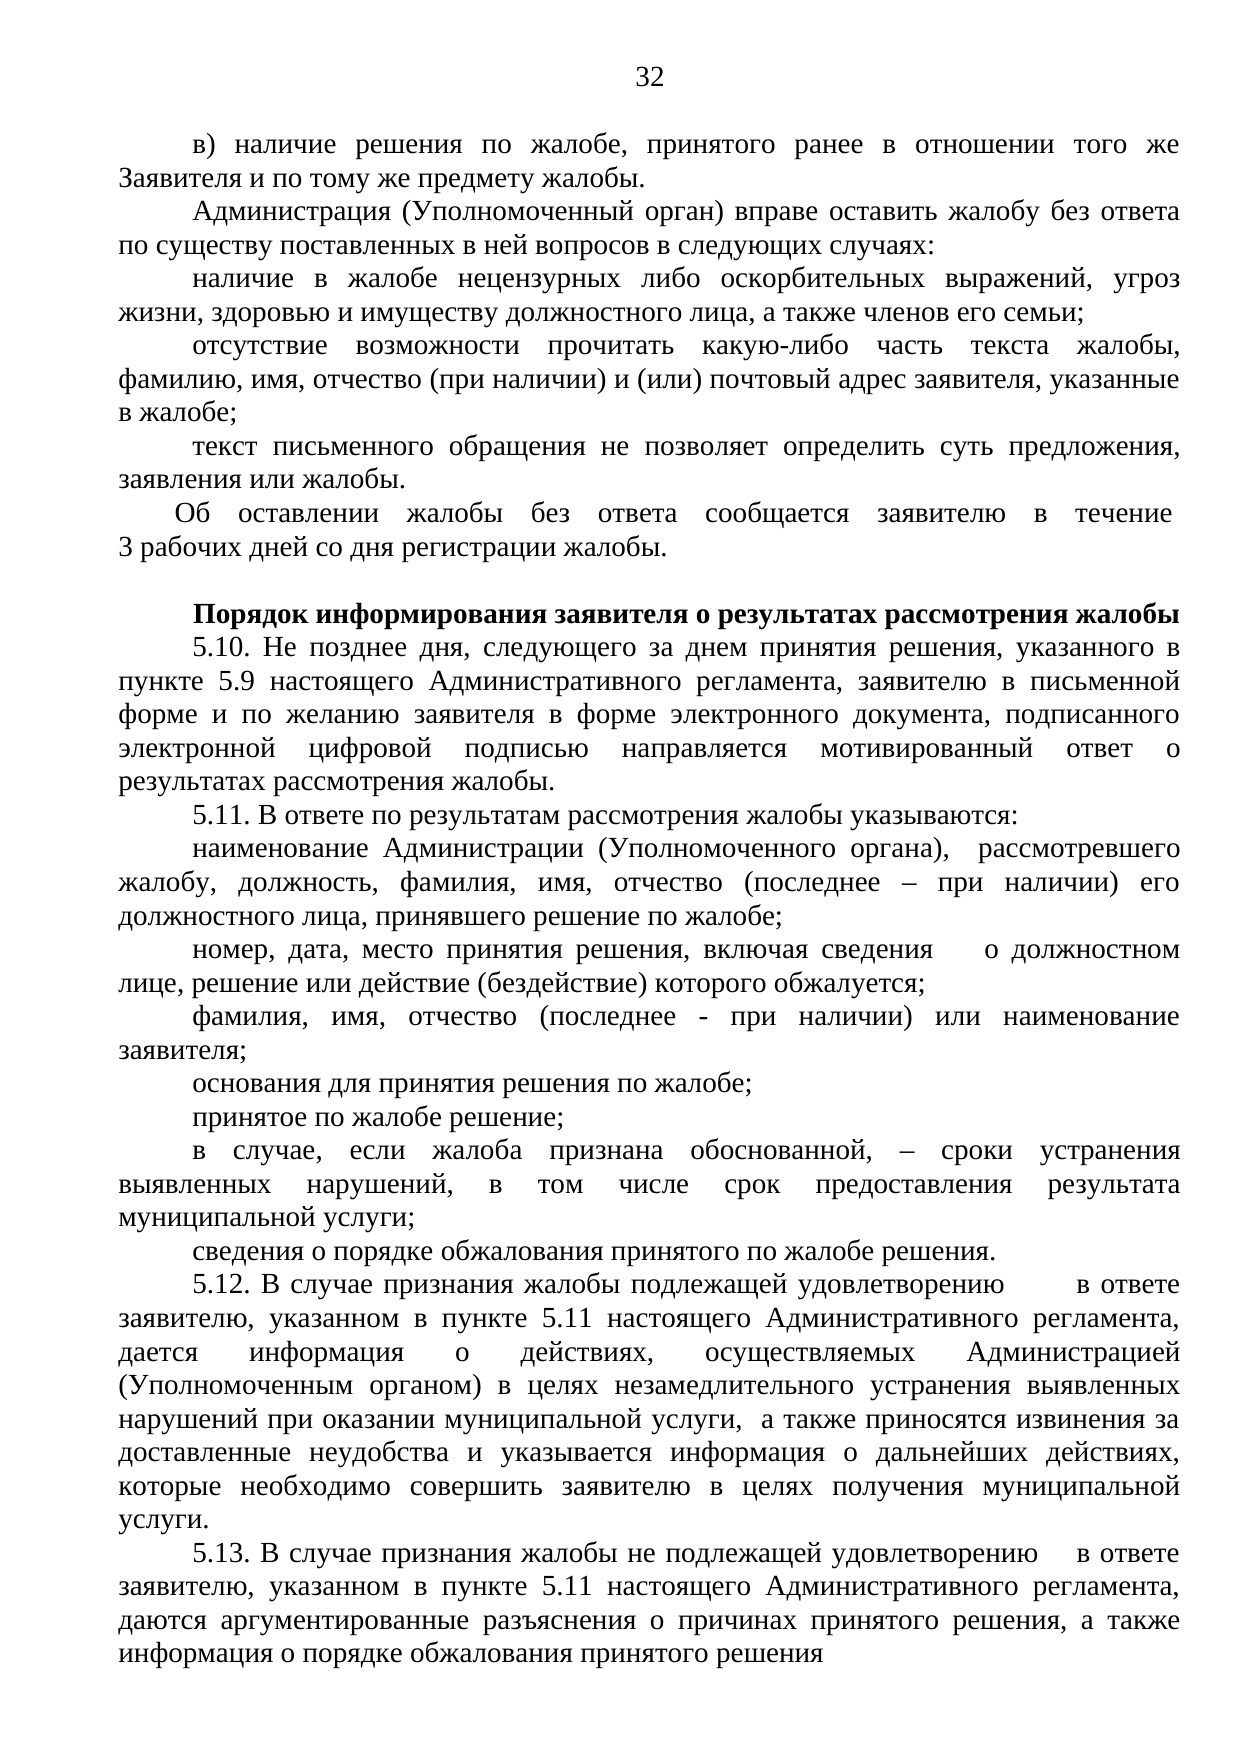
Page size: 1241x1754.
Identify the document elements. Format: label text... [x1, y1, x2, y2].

text Порядок информирования заявителя о результатах рассмотрения жалобы [118, 596, 1181, 629]
text наименование Администрации (Уполномоченного органа), рассмотревшего жалобу, должность, фамилия, имя, отчество (последнее – при наличии) его должностного лица, принявшего решение по жалобе; [118, 831, 1181, 931]
text Об оставлении жалобы без ответа сообщается заявителю в течение 3 рабочих дней со дня регистрации жалобы. [118, 495, 1181, 562]
text сведения о порядке обжалования принятого по жалобе решения. [118, 1233, 1181, 1267]
text 5.10. Не позднее дня, следующего за днем принятия решения, указанного в пункте 5.9 настоящего Административного регламента, заявителю в письменной форме и по желанию заявителя в форме электронного документа, подписанного электронной цифровой подписью направляется мотивированный ответ о результатах рассмотрения жалобы. [118, 629, 1181, 797]
text 5.13. В случае признания жалобы не подлежащей удовлетворению в ответе заявителю, указанном в пункте 5.11 настоящего Административного регламента, даются аргументированные разъяснения о причинах принятого решения, а также информация о порядке обжалования принятого решения [118, 1535, 1181, 1669]
text отсутствие возможности прочитать какую-либо часть текста жалобы, фамилию, имя, отчество (при наличии) и (или) почтовый адрес заявителя, указанные в жалобе; [118, 327, 1181, 428]
text фамилия, имя, отчество (последнее - при наличии) или наименование заявителя; [118, 998, 1181, 1065]
text текст письменного обращения не позволяет определить суть предложения, заявления или жалобы. [118, 428, 1181, 495]
text наличие в жалобе нецензурных либо оскорбительных выражений, угроз жизни, здоровью и имуществу должностного лица, а также членов его семьи; [118, 260, 1181, 327]
text принятое по жалобе решение; [118, 1099, 1181, 1132]
text 5.11. В ответе по результатам рассмотрения жалобы указываются: [118, 797, 1181, 831]
text в случае, если жалоба признана обоснованной, – сроки устранения выявленных нарушений, в том числе срок предоставления результата муниципальной услуги; [118, 1132, 1181, 1233]
text Администрация (Уполномоченный орган) вправе оставить жалобу без ответа по существу поставленных в ней вопросов в следующих случаях: [118, 193, 1181, 260]
text номер, дата, место принятия решения, включая сведения о должностном лице, решение или действие (бездействие) которого обжалуется; [118, 931, 1181, 998]
text основания для принятия решения по жалобе; [118, 1065, 1181, 1099]
text в) наличие решения по жалобе, принятого ранее в отношении того же Заявителя и по тому же предмету жалобы. [118, 126, 1181, 193]
text 5.12. В случае признания жалобы подлежащей удовлетворению в ответе заявителю, указанном в пункте 5.11 настоящего Административного регламента, дается информация о действиях, осуществляемых Администрацией (Уполномоченным органом) в целях незамедлительного устранения выявленных нарушений при оказании муниципальной услуги, а также приносятся извинения за доставленные неудобства и указывается информация о дальнейших действиях, которые необходимо совершить заявителю в целях получения муниципальной услуги. [118, 1267, 1181, 1535]
